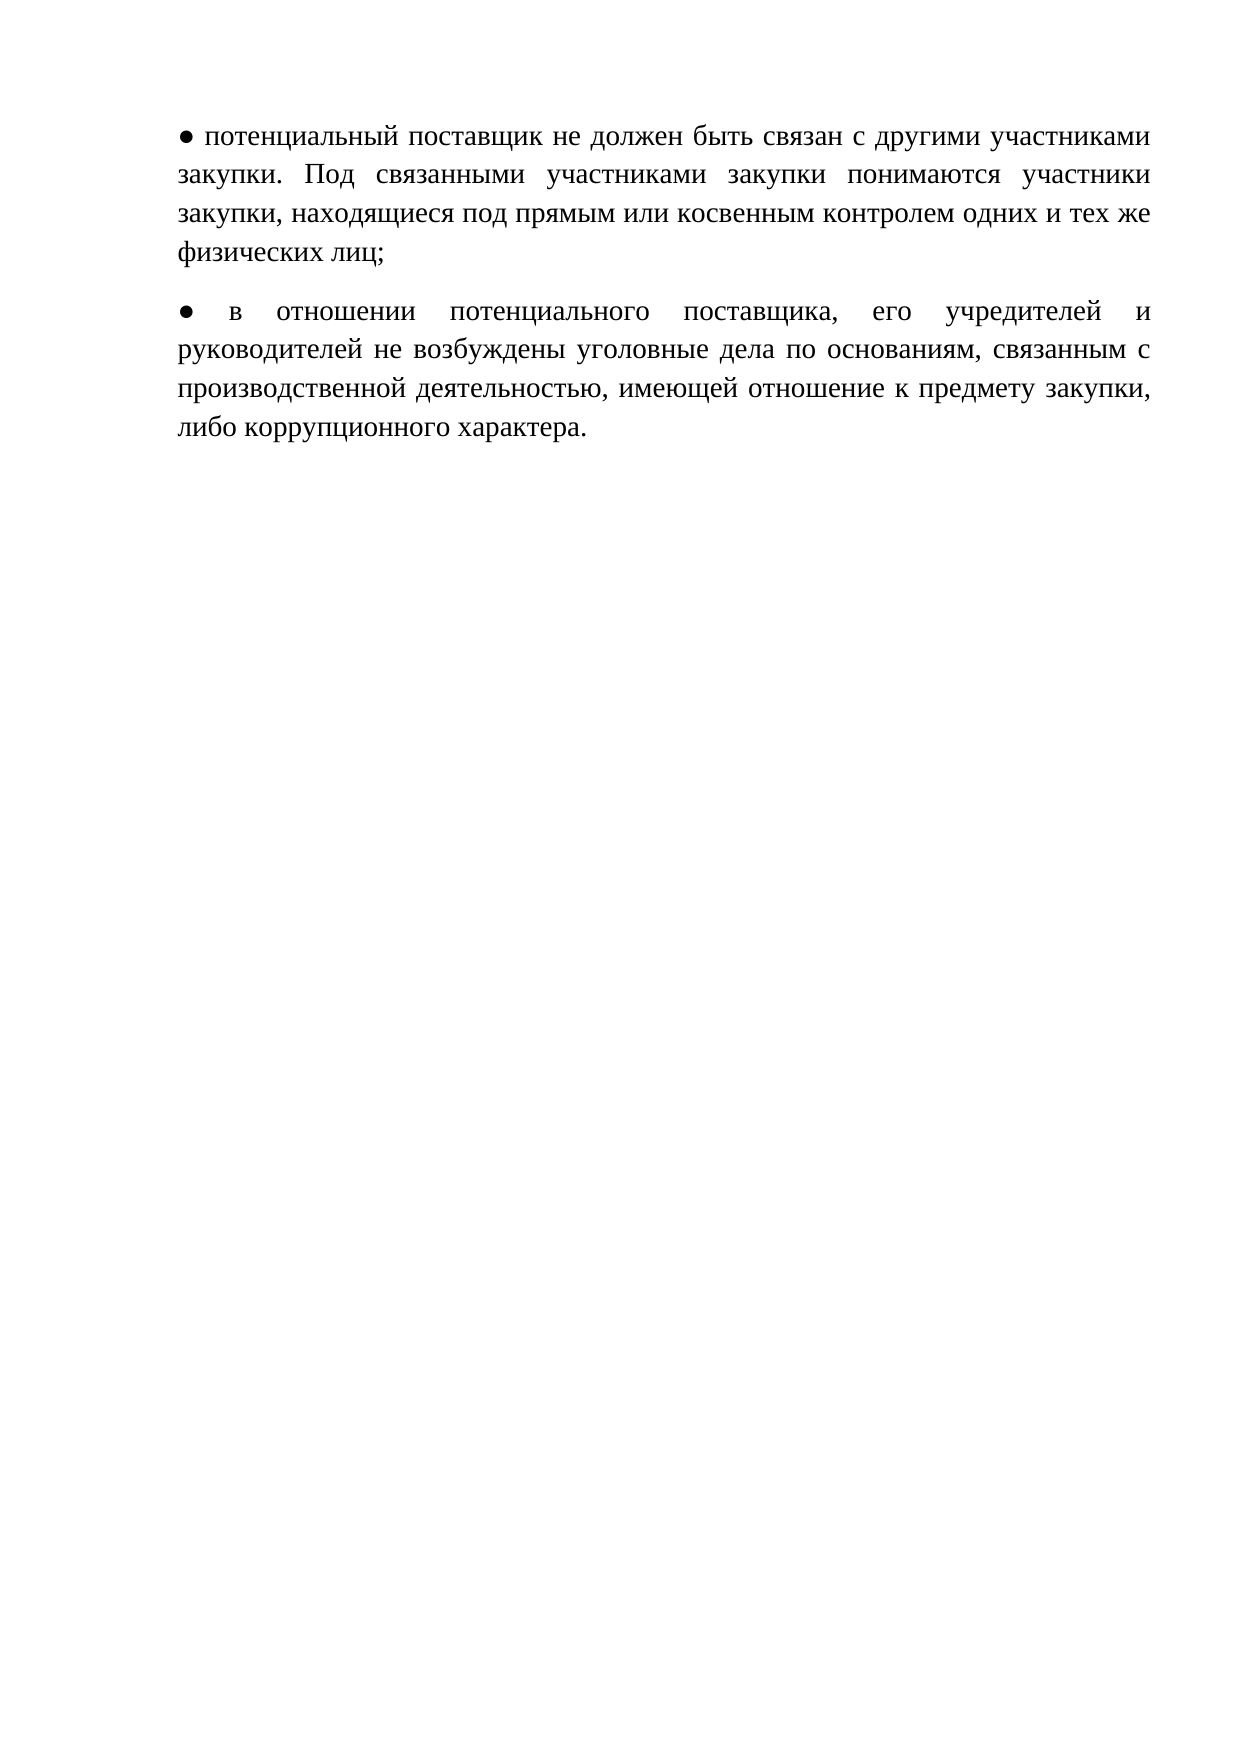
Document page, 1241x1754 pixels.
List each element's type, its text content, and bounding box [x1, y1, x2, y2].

text ● потенциальный поставщик не должен быть связан с другими участниками закупки. Под связанными участниками закупки понимаются участники закупки, находящиеся под прямым или косвенным контролем одних и тех же физических лиц; [177, 118, 1152, 267]
text ● в отношении потенциального поставщика, его учредителей и руководителей не возбуждены уголовные дела по основаниям, связанным с производственной деятельностью, имеющей отношение к предмету закупки, либо коррупционного характера. [177, 293, 1152, 442]
